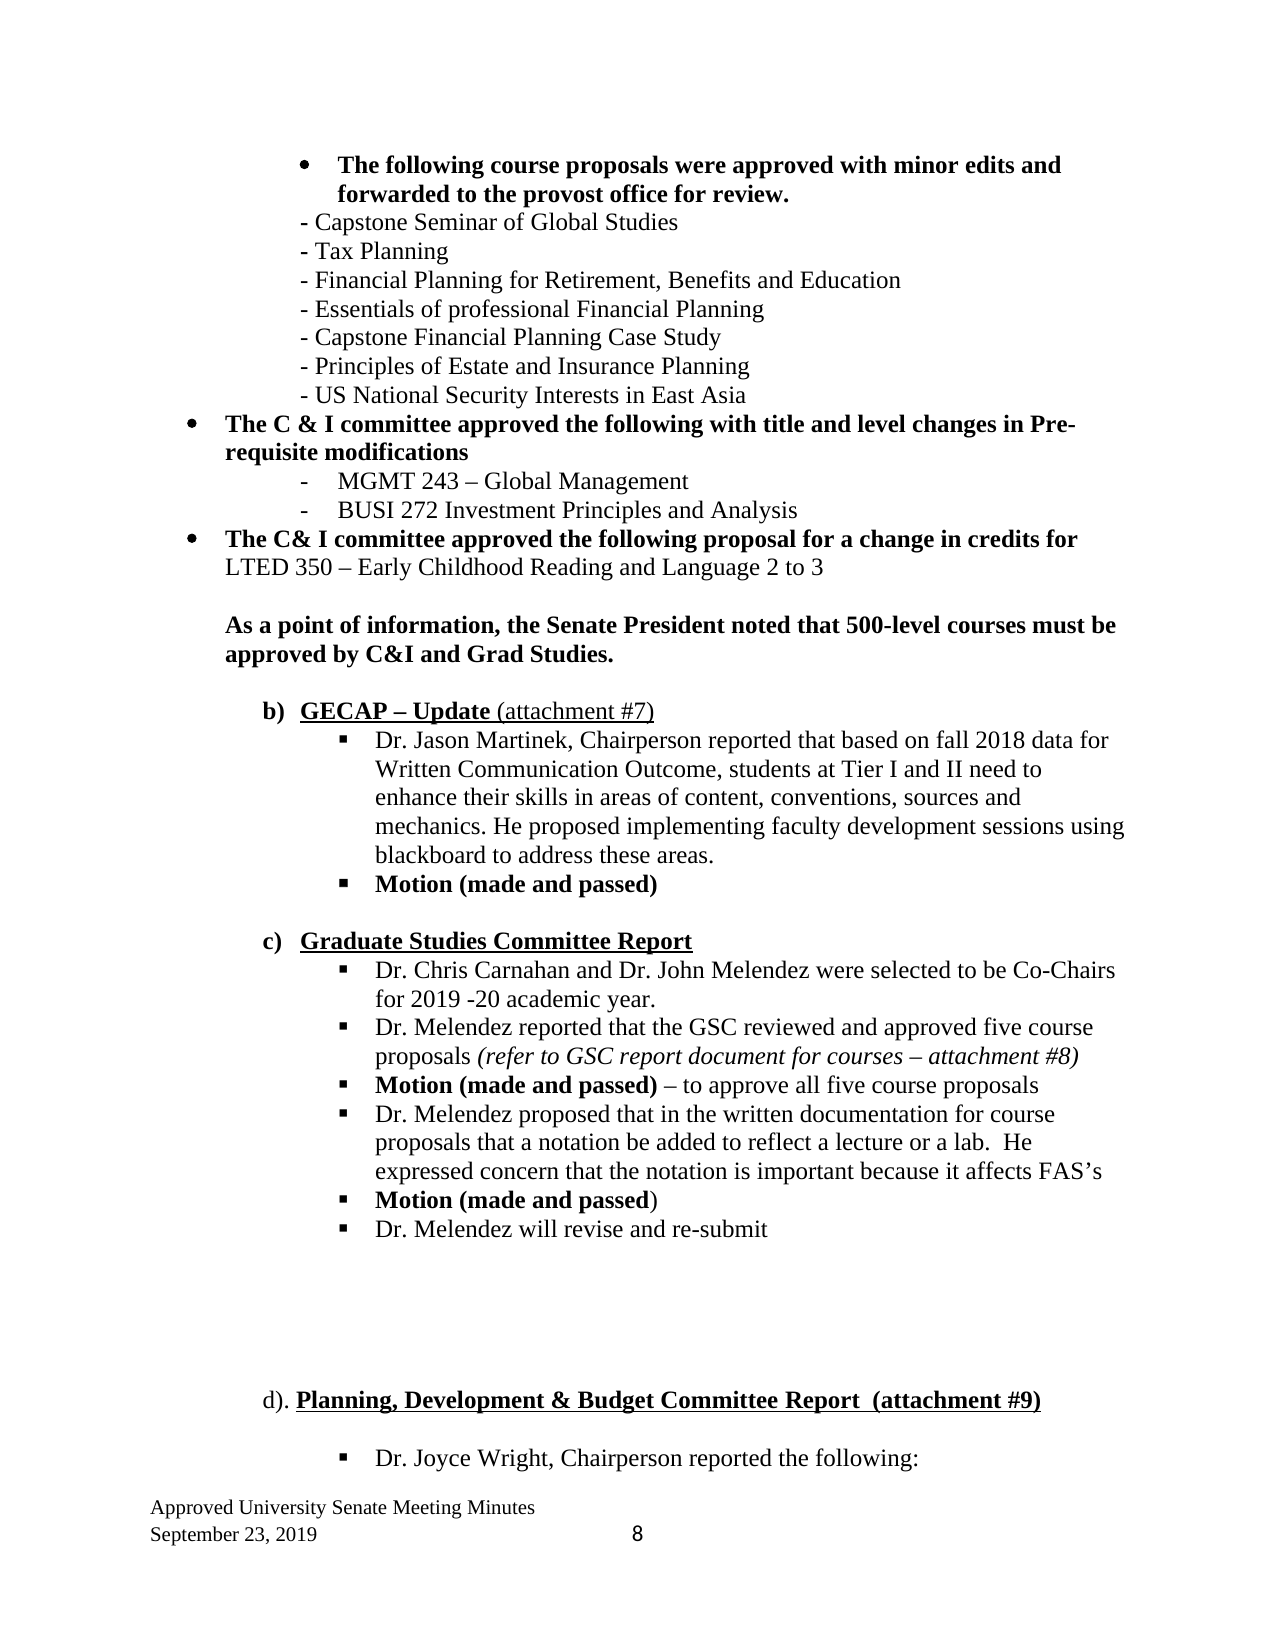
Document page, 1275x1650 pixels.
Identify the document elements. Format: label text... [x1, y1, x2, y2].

list BUSI 272 Investment Principles and Analysis [300, 495, 1125, 524]
list As a point of information, the Senate President noted that 500-level courses must be approved by C&I and Grad Studies. [225, 610, 1125, 667]
list The C & I committee approved the following with title and level changes in Pre-requisite modifications [187, 409, 1125, 466]
list The following course proposals were approved with minor edits and forwarded to the provost office for review. [300, 150, 1125, 207]
text - Essentials of professional Financial Planning [150, 294, 1125, 322]
text - Principles of Estate and Insurance Planning [150, 351, 1125, 380]
list Motion (made and passed) – to approve all five course proposals [337, 1070, 1125, 1099]
text - Tax Planning [150, 236, 1125, 265]
text - US National Security Interests in East Asia [150, 380, 1125, 409]
list GECAP – Update (attachment #7) [262, 696, 1125, 725]
list Dr. Melendez reported that the GSC reviewed and approved five course proposals (refer to GSC report document for courses – attachment #8) [337, 1012, 1125, 1070]
list Motion (made and passed) [337, 869, 1125, 897]
list Dr. Chris Carnahan and Dr. John Melendez were selected to be Co-Chairs for 2019 -20 academic year. [337, 955, 1125, 1012]
text - Financial Planning for Retirement, Benefits and Education [150, 265, 1125, 294]
list Motion (made and passed) [337, 1185, 1125, 1214]
list The C& I committee approved the following proposal for a change in credits for LTED 350 – Early Childhood Reading and Language 2 to 3 [187, 524, 1125, 581]
list Dr. Melendez will revise and re-submit [337, 1214, 1125, 1242]
list Dr. Melendez proposed that in the written documentation for course proposals that a notation be added to reflect a lecture or a lab. He expressed concern that the notation is important because it affects FAS’s [337, 1099, 1125, 1185]
text d). Planning, Development & Budget Committee Report (attachment #9) [150, 1386, 1125, 1414]
list Dr. Joyce Wright, Chairperson reported the following: [337, 1443, 1125, 1472]
list MGMT 243 – Global Management [300, 466, 1125, 495]
list Dr. Jason Martinek, Chairperson reported that based on fall 2018 data for Written Communication Outcome, students at Tier I and II need to enhance their skills in areas of content, conventions, sources and mechanics. He proposed implementing faculty development sessions using blackboard to address these areas. [337, 725, 1125, 869]
list Graduate Studies Committee Report [262, 926, 1125, 955]
text - Capstone Seminar of Global Studies [300, 207, 1125, 236]
text - Capstone Financial Planning Case Study [150, 322, 1125, 351]
